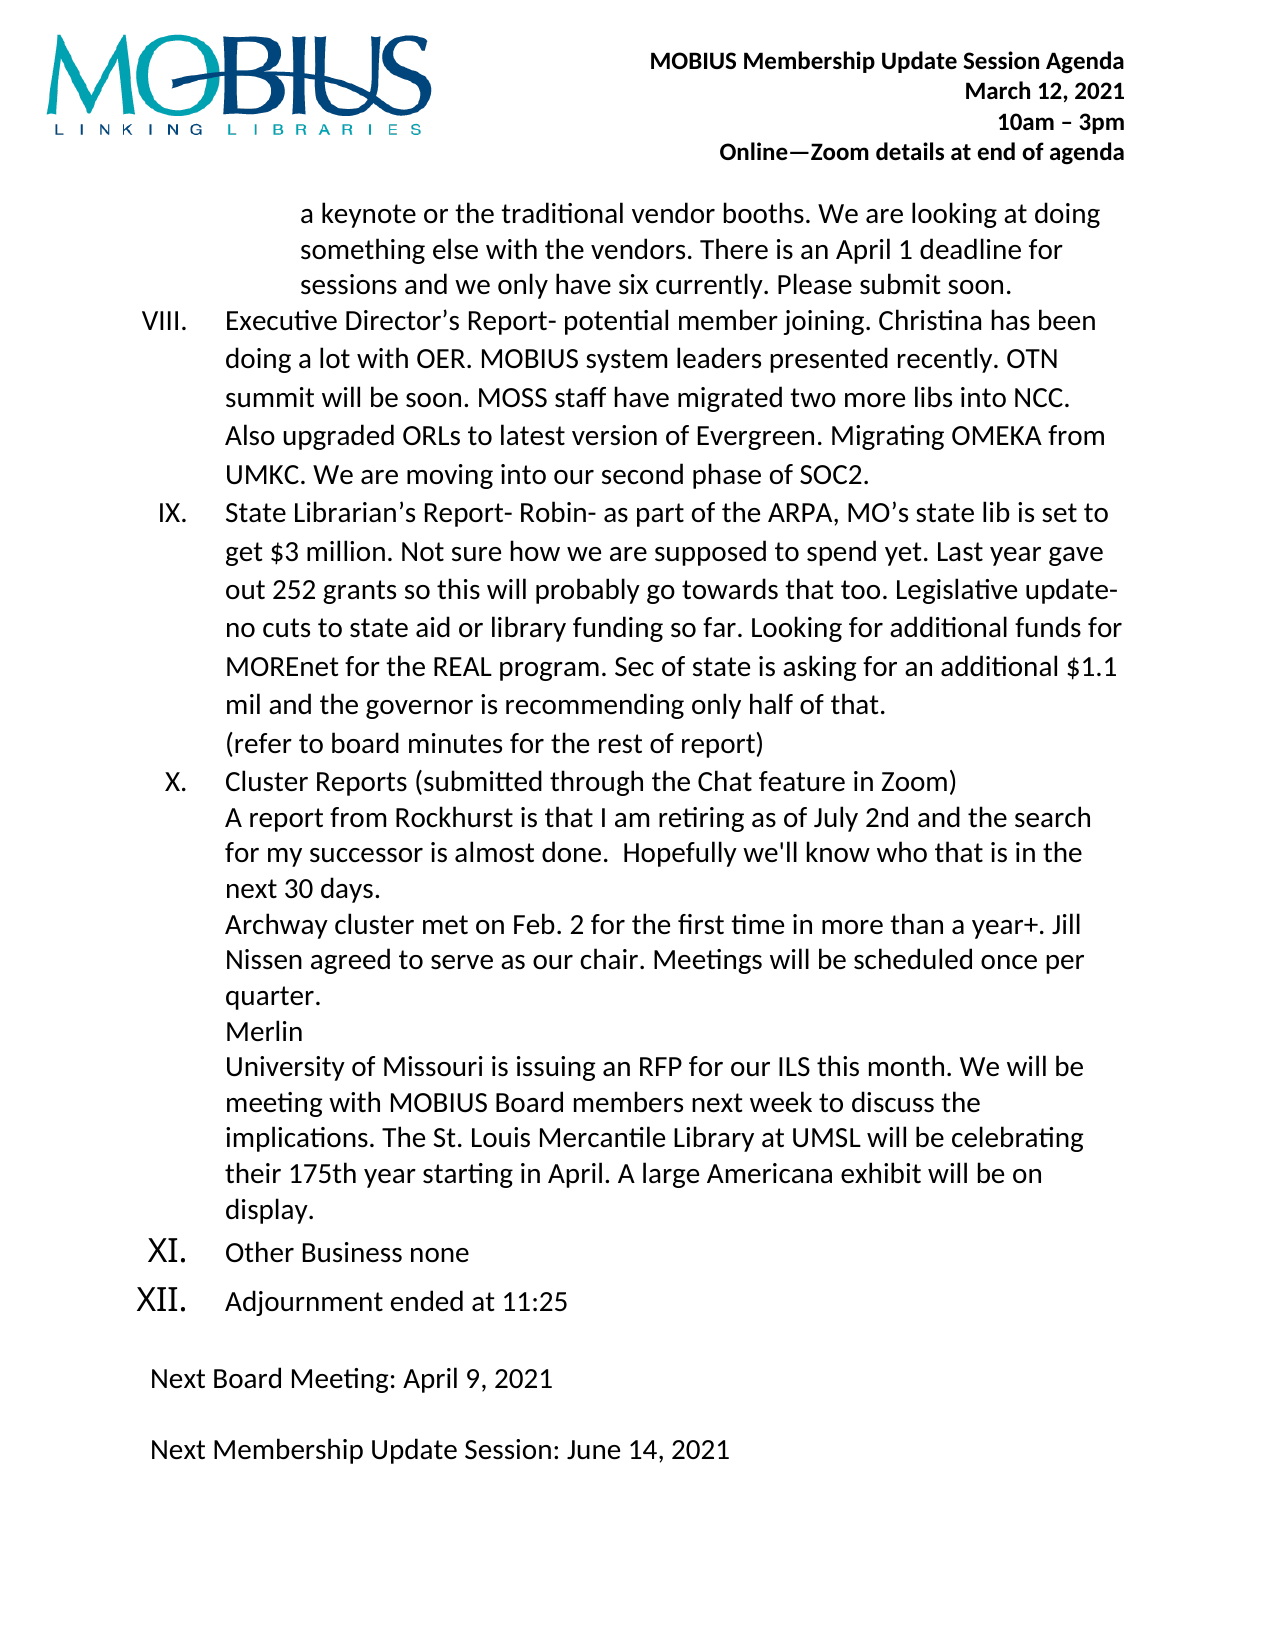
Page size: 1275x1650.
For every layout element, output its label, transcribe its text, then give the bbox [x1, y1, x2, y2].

list Cluster Reports (submitted through the Chat feature in Zoom) A report from Rockhurst is that I am retiring as of July 2nd and the search for my successor is almost done. Hopefully we'll know who that is in the next 30 days. Archway cluster met on Feb. 2 for the first time in more than a year+. Jill Nissen agreed to serve as our chair. Meetings will be scheduled once per quarter. Merlin University of Missouri is issuing an RFP for our ILS this month. We will be meeting with MOBIUS Board members next week to discuss the implications. The St. Louis Mercantile Library at UMSL will be celebrating their 175th year starting in April. A large Americana exhibit will be on display. [187, 763, 1125, 1226]
subtitle Executive Director’s Report- potential member joining. Christina has been doing a lot with OER. MOBIUS system leaders presented recently. OTN summit will be soon. MOSS staff have migrated two more libs into NCC. Also upgraded ORLs to latest version of Evergreen. Migrating OMEKA from UMKC. We are moving into our second phase of SOC2. [187, 302, 1125, 491]
picture [35, 25, 441, 146]
text Next Board Meeting: April 9, 2021 [150, 1360, 1125, 1396]
subtitle Adjournment ended at 11:25 [187, 1275, 1125, 1321]
subtitle State Librarian’s Report- Robin- as part of the ARPA, MO’s state lib is set to get $3 million. Not sure how we are supposed to spend yet. Last year gave out 252 grants so this will probably go towards that too. Legislative update- no cuts to state aid or library funding so far. Looking for additional funds for MOREnet for the REAL program. Sec of state is asking for an additional $1.1 mil and the governor is recommending only half of that. (refer to board minutes for the rest of report) [187, 494, 1125, 760]
text Next Membership Update Session: June 14, 2021 [150, 1431, 1125, 1467]
subtitle Other Business none [187, 1226, 1125, 1272]
